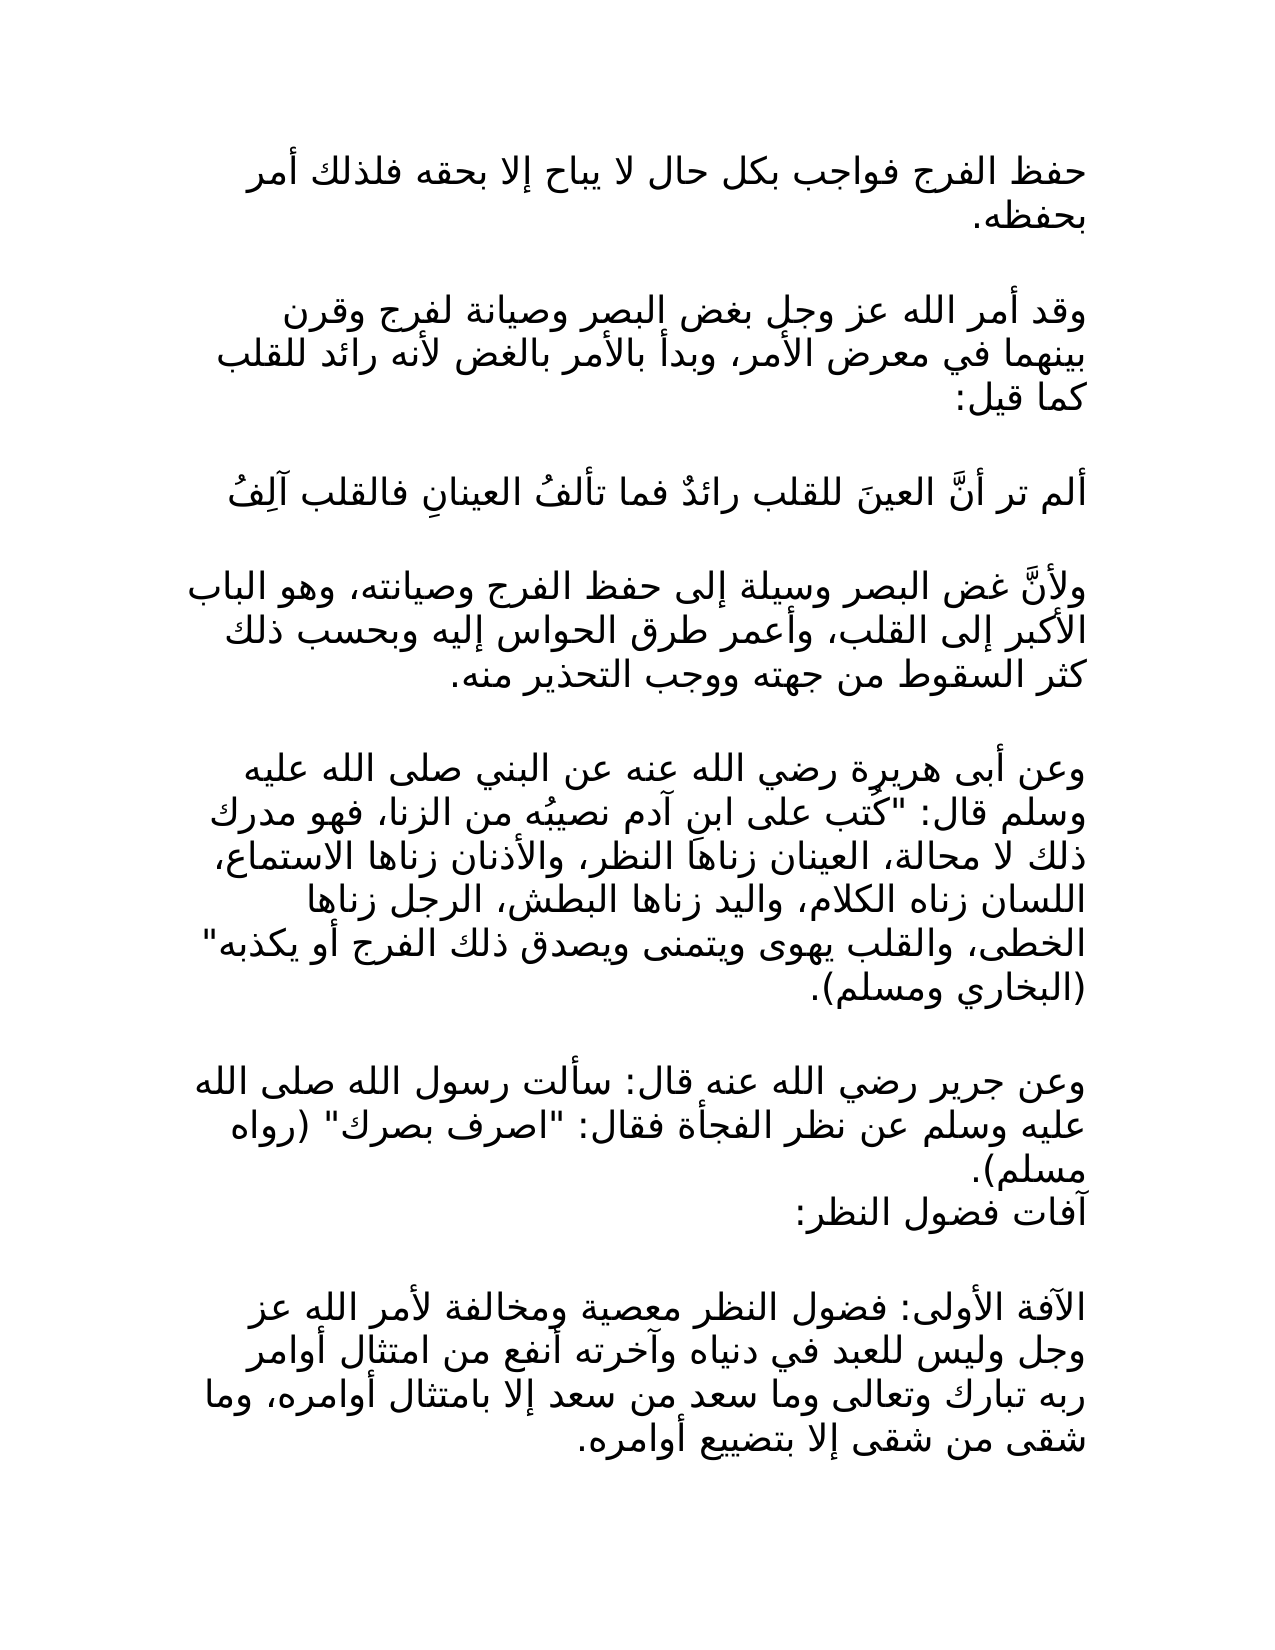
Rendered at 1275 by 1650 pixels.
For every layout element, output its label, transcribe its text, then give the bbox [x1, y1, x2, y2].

text الآفة الأولى: فضول النظر معصية ومخالفة لأمر الله عز وجل وليس للعبد في دنياه وآخرته أنفع من امتثال أوامر ربه تبارك وتعالى وما سعد من سعد إلا بامتثال أوامره، وما شقى من شقى إلا بتضييع أوامره. [187, 1286, 1087, 1460]
text ولأنَّ غض البصر وسيلة إلى حفظ الفرج وصيانته، وهو الباب الأكبر إلى القلب، وأعمر طرق الحواس إليه وبحسب ذلك كثر السقوط من جهته ووجب التحذير منه. [187, 565, 1087, 696]
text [187, 150, 1087, 237]
text ألم تر أنَّ العينَ للقلب رائدٌ فما تألفُ العينانِ فالقلب آلِفُ [187, 470, 1087, 514]
text وقد أمر الله عز وجل بغض البصر وصيانة لفرج وقرن بينهما في معرض الأمر، وبدأ بالأمر بالغض لأنه رائد للقلب كما قيل: [187, 288, 1087, 419]
text وعن أبى هريرة رضي الله عنه عن البني صلى الله عليه وسلم قال: "كُتب على ابنِ آدم نصيبُه من الزنا، فهو مدرك ذلك لا محالة، العينان زناها النظر، والأذنان زناها الاستماع، اللسان زناه الكلام، واليد زناها البطش، الرجل زناها الخطى، والقلب يهوى ويتمنى ويصدق ذلك الفرج أو يكذبه" (البخاري ومسلم). [187, 747, 1087, 1009]
text آفات فضول النظر: [187, 1191, 1087, 1234]
text وعن جرير رضي الله عنه قال: سألت رسول الله صلى الله عليه وسلم عن نظر الفجأة فقال: "اصرف بصرك" (رواه مسلم). [187, 1060, 1087, 1191]
